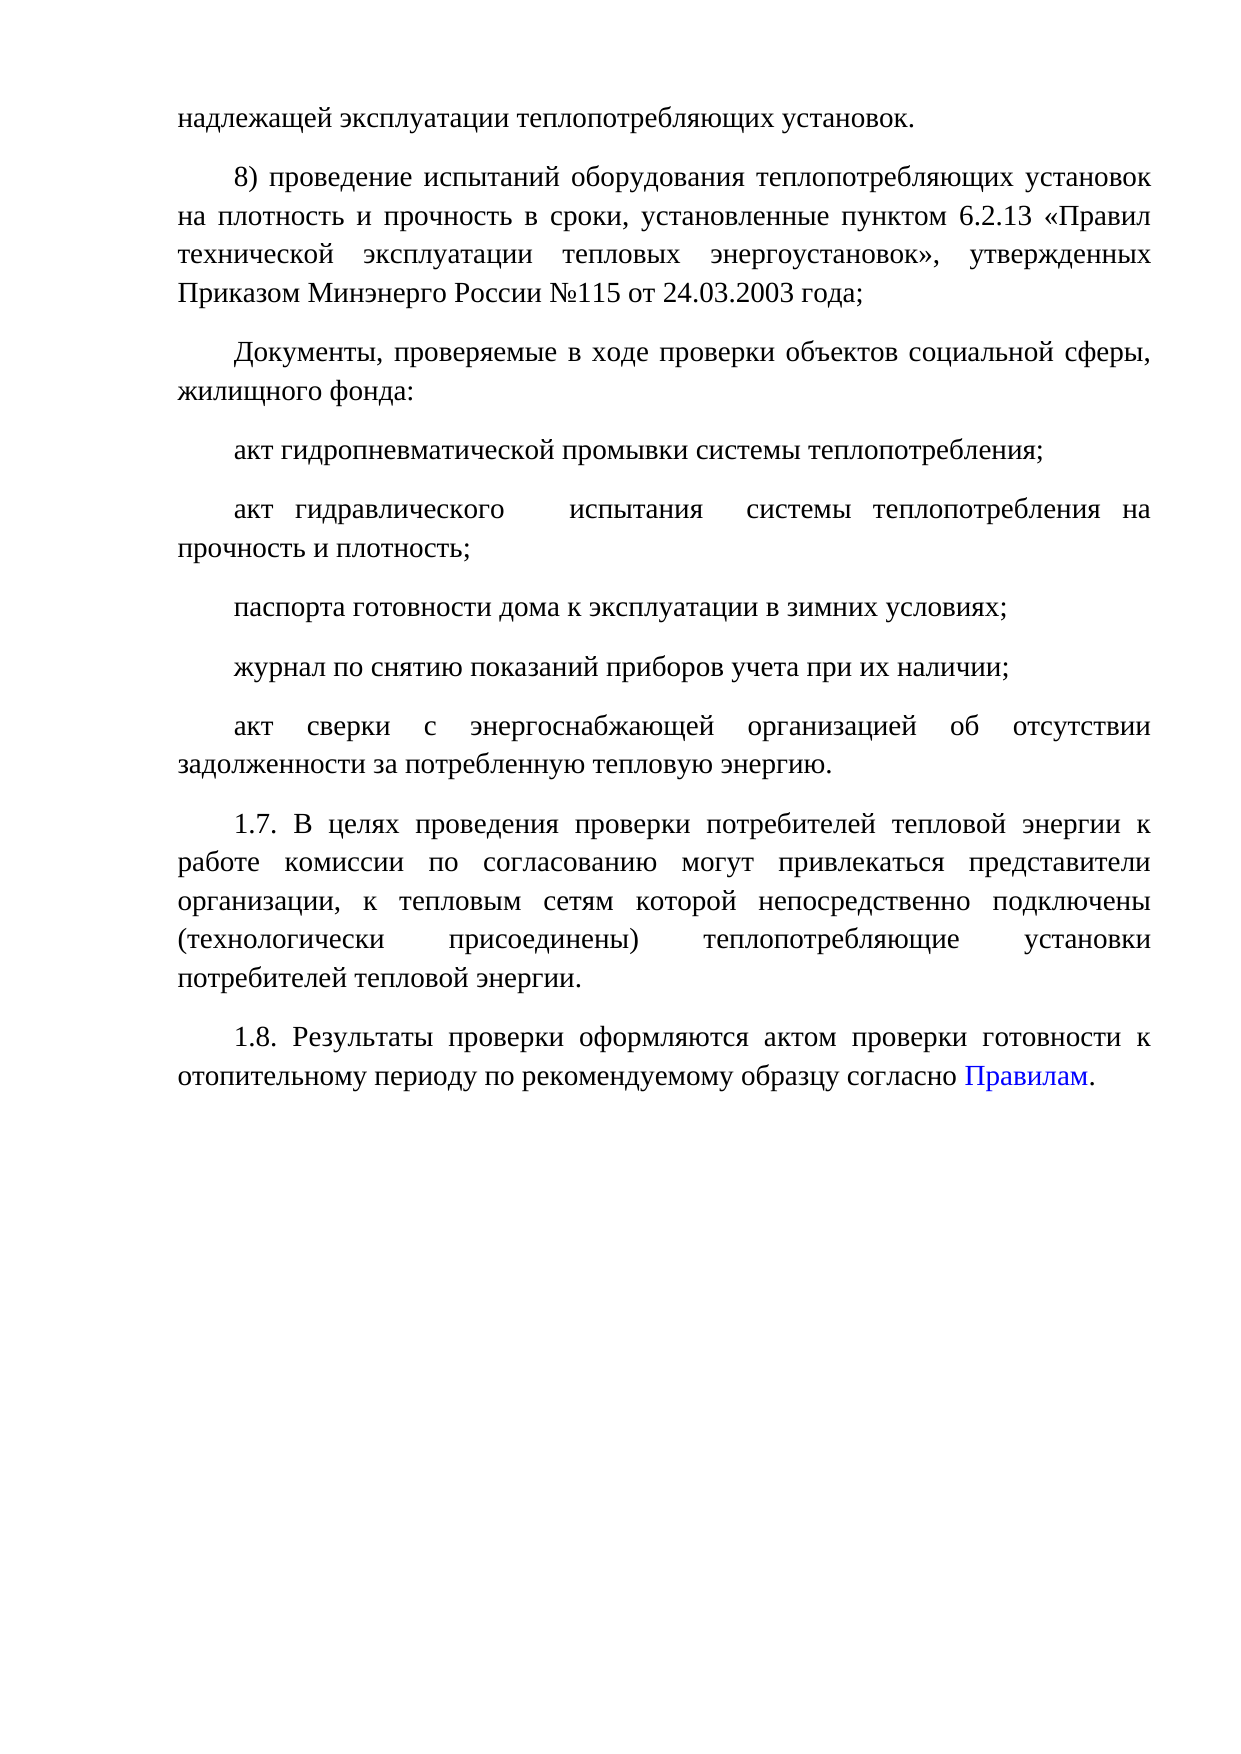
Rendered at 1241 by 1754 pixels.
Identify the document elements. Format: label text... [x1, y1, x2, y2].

text 8) проведение испытаний оборудования теплопотребляющих установок на плотность и прочность в сроки, установленные пунктом 6.2.13 «Правил технической эксплуатации тепловых энергоустановок», утвержденных Приказом Минэнерго России №115 от 24.03.2003 года; [177, 159, 1152, 308]
text 1.8. Результаты проверки оформляются актом проверки готовности к отопительному периоду по рекомендуемому образцу согласно Правилам. [177, 1019, 1152, 1092]
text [177, 100, 1152, 133]
text акт сверки с энергоснабжающей организацией об отсутствии задолженности за потребленную тепловую энергию. [177, 708, 1152, 780]
text акт гидравлического испытания системы теплопотребления на прочность и плотность; [177, 491, 1152, 563]
text 1.7. В целях проведения проверки потребителей тепловой энергии к работе комиссии по согласованию могут привлекаться представители организации, к тепловым сетям которой непосредственно подключены (технологически присоединены) теплопотребляющие установки потребителей тепловой энергии. [177, 806, 1152, 994]
text акт гидропневматической промывки системы теплопотребления; [177, 432, 1152, 466]
text Документы, проверяемые в ходе проверки объектов социальной сферы, жилищного фонда: [177, 334, 1152, 406]
text журнал по снятию показаний приборов учета при их наличии; [177, 649, 1152, 682]
text паспорта готовности дома к эксплуатации в зимних условиях; [177, 589, 1152, 623]
